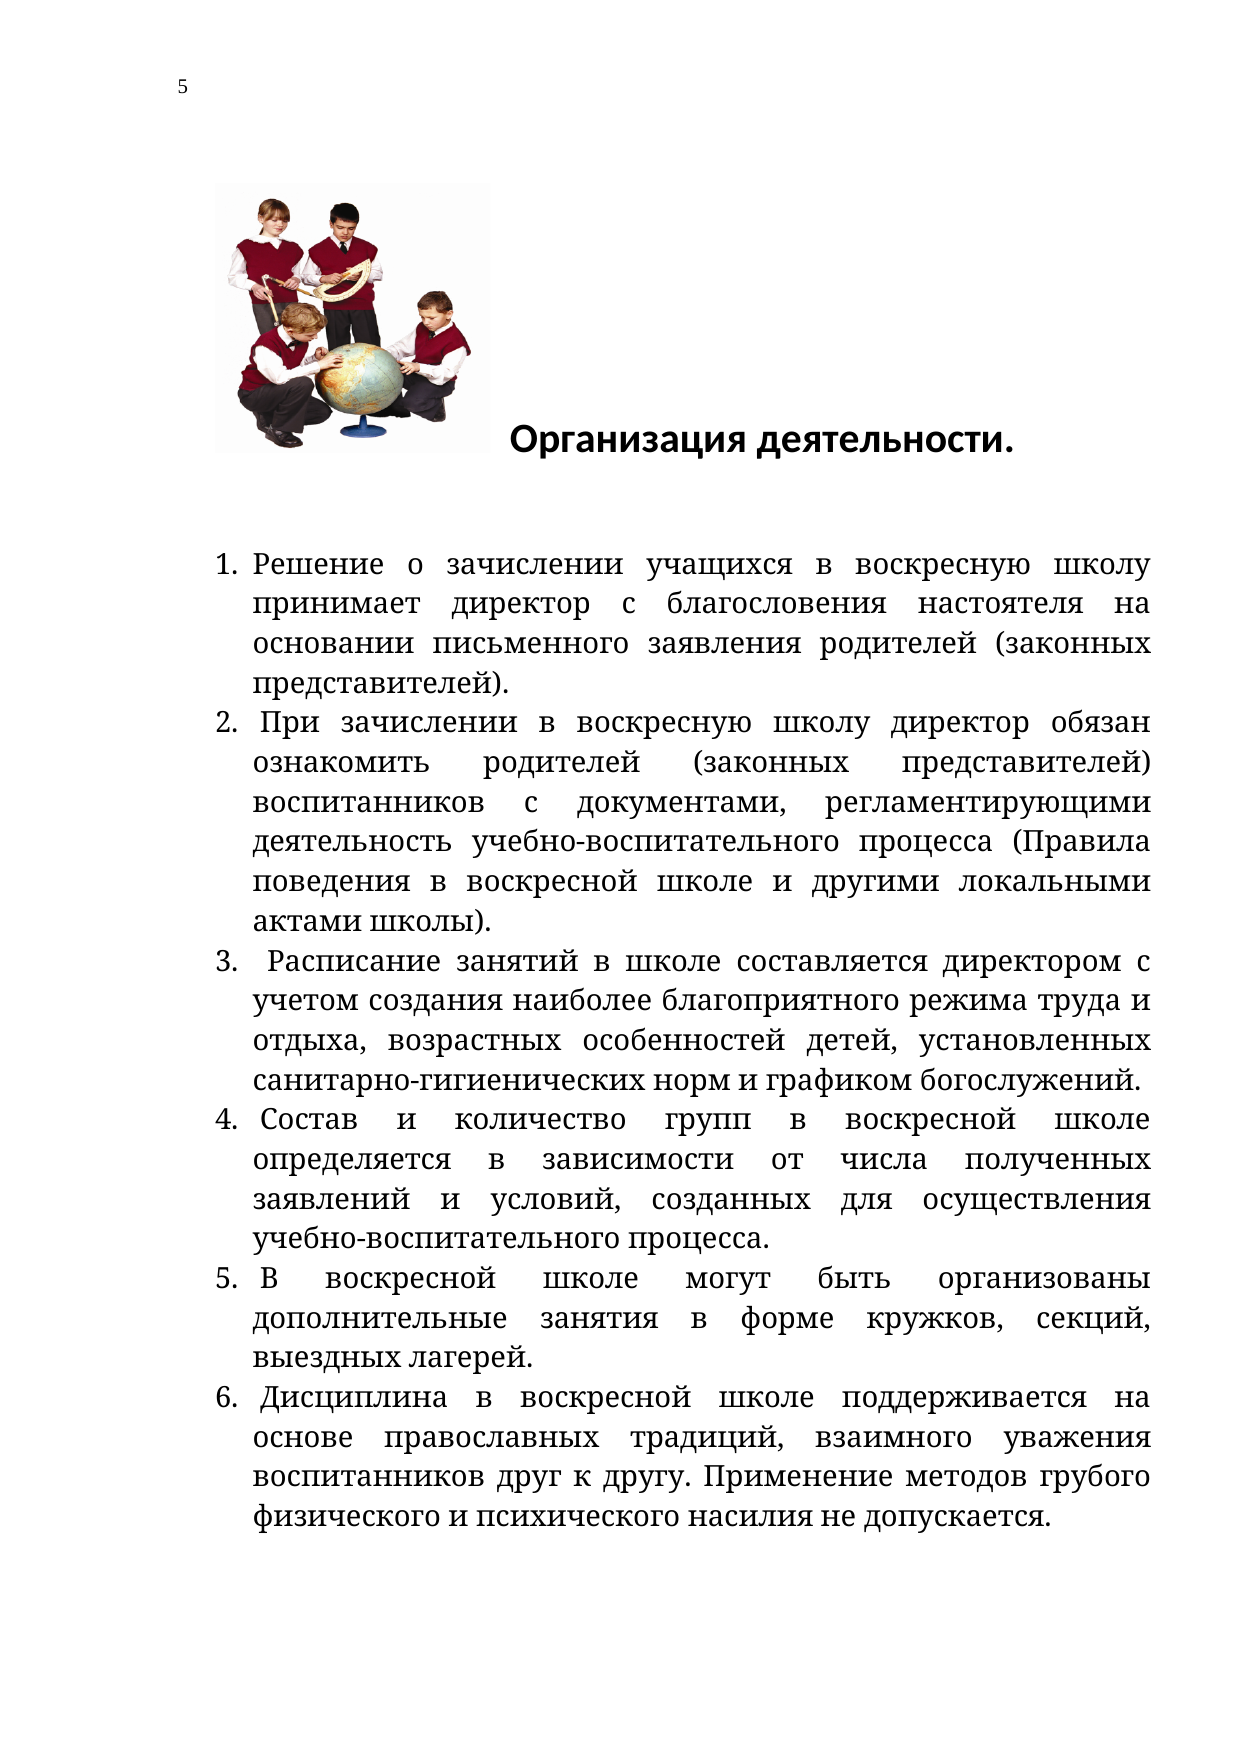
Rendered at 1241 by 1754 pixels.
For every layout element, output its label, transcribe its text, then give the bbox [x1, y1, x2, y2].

list Расписание занятий в школе составляется директором с учетом создания наиболее благоприятного режима труда и отдыха, возрастных особенностей детей, установленных санитарно-гигиенических норм и графиком богослужений. [215, 940, 1152, 1098]
list Дисциплина в воскресной школе поддерживается на основе православных традиций, взаимного уважения воспитанников друг к другу. Применение методов грубого физического и психического насилия не допускается. [215, 1376, 1152, 1535]
list При зачислении в воскресную школу директор обязан ознакомить родителей (законных представителей) воспитанников с документами, регламентирующими деятельность учебно-воспитательного процесса (Правила поведения в воскресной школе и другими локальными актами школы). [215, 702, 1152, 940]
picture [214, 183, 491, 453]
list В воскресной школе могут быть организованы дополнительные занятия в форме кружков, секций, выездных лагерей. [215, 1257, 1152, 1376]
list Решение о зачислении учащихся в воскресную школу принимает директор с благословения настоятеля на основании письменного заявления родителей (законных представителей). [215, 543, 1152, 702]
list Состав и количество групп в воскресной школе определяется в зависимости от числа полученных заявлений и условий, созданных для осуществления учебно-воспитательного процесса. [215, 1098, 1152, 1257]
